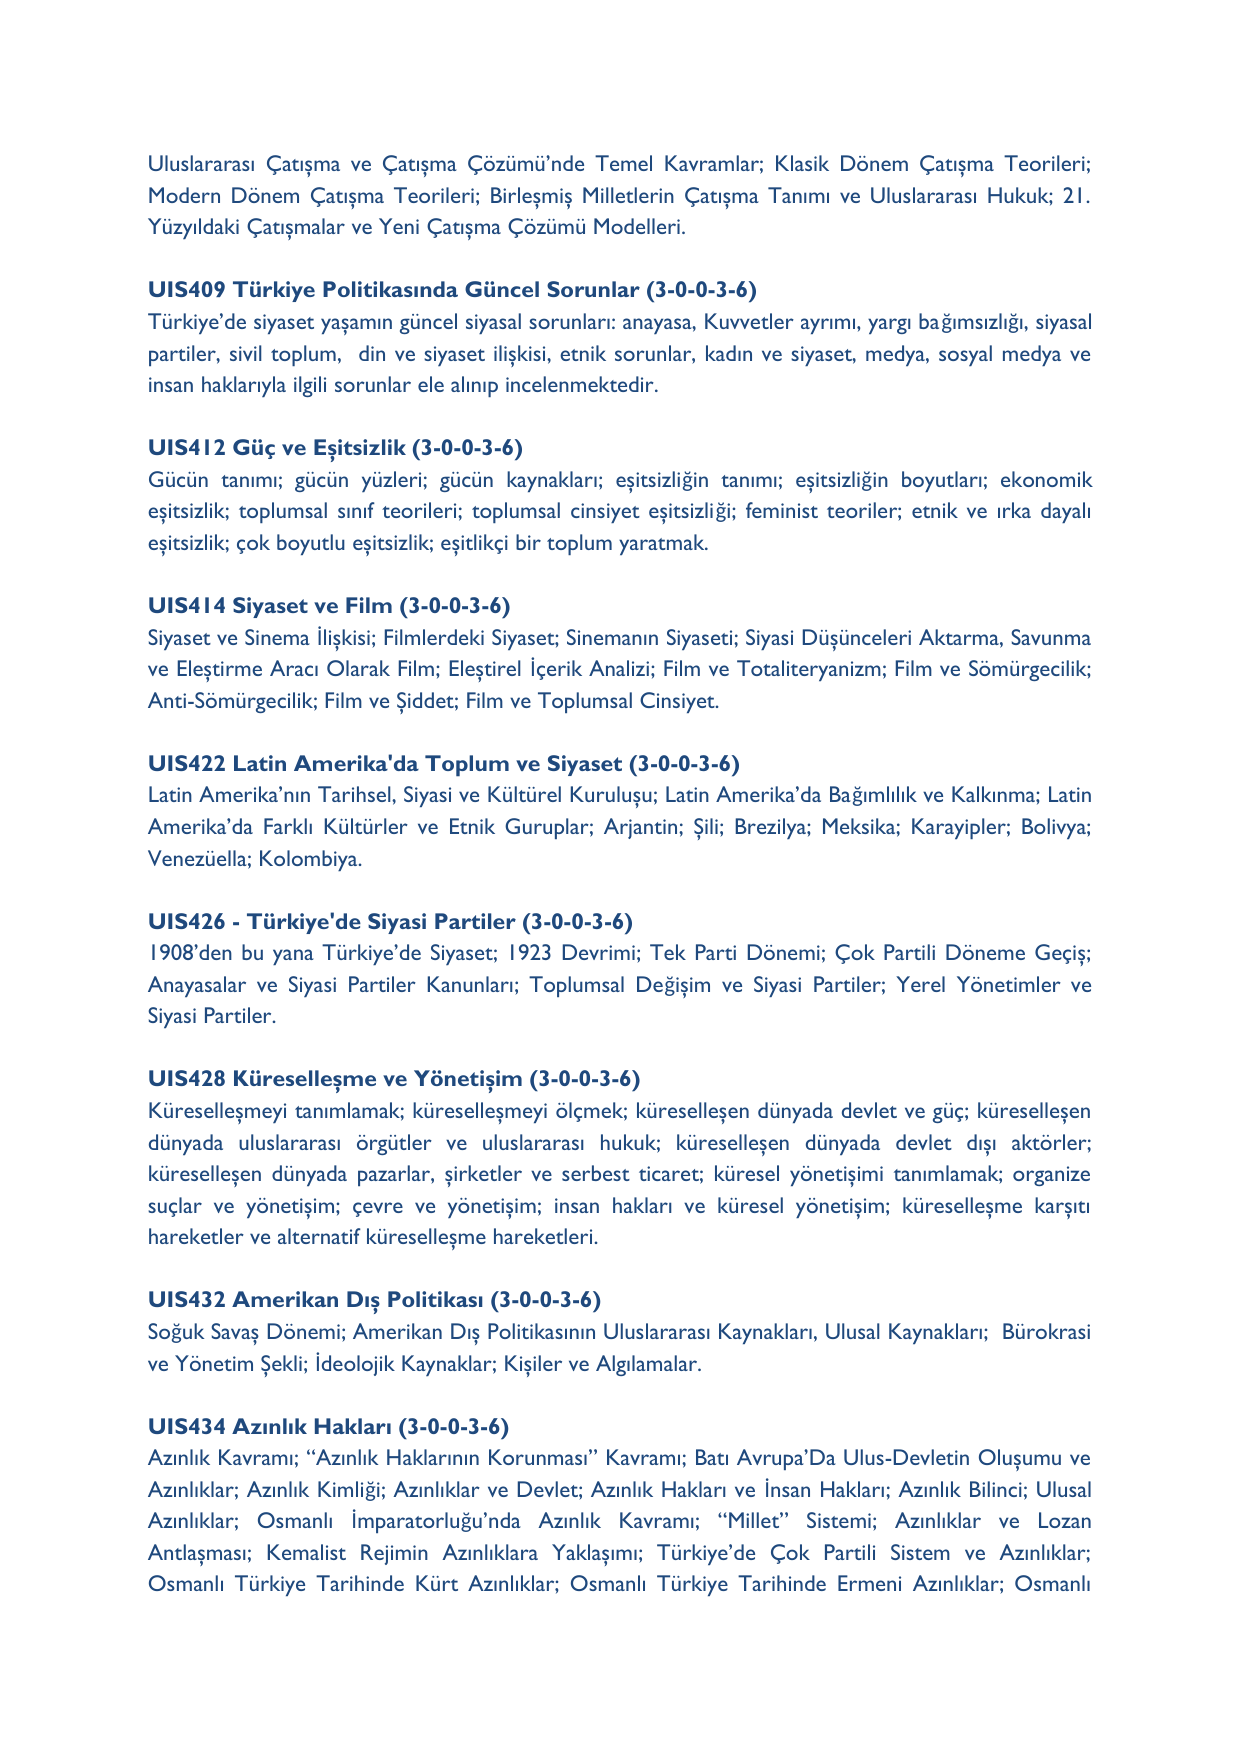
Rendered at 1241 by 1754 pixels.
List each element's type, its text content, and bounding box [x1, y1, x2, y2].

text UIS426 - Türkiye'de Siyasi Partiler (3-0-0-3-6) [148, 905, 1093, 937]
text UIS422 Latin Amerika'da Toplum ve Siyaset (3-0-0-3-6) [148, 747, 1093, 779]
text UIS434 Azınlık Hakları (3-0-0-3-6) [148, 1410, 1093, 1442]
text Siyaset ve Sinema İlişkisi; Filmlerdeki Siyaset; Sinemanın Siyaseti; Siyasi Düşünceleri Aktarma, Savunma ve Eleştirme Aracı Olarak Film; Eleştirel İçerik Analizi; Film ve Totaliteryanizm; Film ve Sömürgecilik; Anti-Sömürgecilik; Film ve Şiddet; Film ve Toplumsal Cinsiyet. [148, 621, 1093, 716]
text UIS414 Siyaset ve Film (3-0-0-3-6) [148, 589, 1093, 621]
text Latin Amerika’nın Tarihsel, Siyasi ve Kültürel Kuruluşu; Latin Amerika’da Bağımlılık ve Kalkınma; Latin Amerika’da Farklı Kültürler ve Etnik Guruplar; Arjantin; Şili; Brezilya; Meksika; Karayipler; Bolivya; Venezüella; Kolombiya. [148, 779, 1093, 873]
text Soğuk Savaş Dönemi; Amerikan Dış Politikasının Uluslararası Kaynakları, Ulusal Kaynakları; Bürokrasi ve Yönetim Şekli; İdeolojik Kaynaklar; Kişiler ve Algılamalar. [148, 1315, 1093, 1378]
text UIS409 Türkiye Politikasında Güncel Sorunlar (3-0-0-3-6) [148, 274, 1093, 305]
text 1908’den bu yana Türkiye’de Siyaset; 1923 Devrimi; Tek Parti Dönemi; Çok Partili Döneme Geçiş; Anayasalar ve Siyasi Partiler Kanunları; Toplumsal Değişim ve Siyasi Partiler; Yerel Yönetimler ve Siyasi Partiler. [148, 937, 1093, 1031]
text Gücün tanımı; gücün yüzleri; gücün kaynakları; eşitsizliğin tanımı; eşitsizliğin boyutları; ekonomik eşitsizlik; toplumsal sınıf teorileri; toplumsal cinsiyet eşitsizliği; feminist teoriler; etnik ve ırka dayalı eşitsizlik; çok boyutlu eşitsizlik; eşitlikçi bir toplum yaratmak. [148, 463, 1093, 558]
text Uluslararası Çatışma ve Çatışma Çözümü’nde Temel Kavramlar; Klasik Dönem Çatışma Teorileri; Modern Dönem Çatışma Teorileri; Birleşmiş Milletlerin Çatışma Tanımı ve Uluslararası Hukuk; 21. Yüzyıldaki Çatışmalar ve Yeni Çatışma Çözümü Modelleri. [148, 148, 1093, 242]
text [148, 1442, 1093, 1599]
text UIS428 Küreselleşme ve Yönetişim (3-0-0-3-6) [148, 1063, 1093, 1094]
text Türkiye’de siyaset yaşamın güncel siyasal sorunları: anayasa, Kuvvetler ayrımı, yargı bağımsızlığı, siyasal partiler, sivil toplum, din ve siyaset ilişkisi, etnik sorunlar, kadın ve siyaset, medya, sosyal medya ve insan haklarıyla ilgili sorunlar ele alınıp incelenmektedir. [148, 305, 1093, 400]
text UIS432 Amerikan Dış Politikası (3-0-0-3-6) [148, 1284, 1093, 1315]
text UIS412 Güç ve Eşitsizlik (3-0-0-3-6) [148, 432, 1093, 463]
text Küreselleşmeyi tanımlamak; küreselleşmeyi ölçmek; küreselleşen dünyada devlet ve güç; küreselleşen dünyada uluslararası örgütler ve uluslararası hukuk; küreselleşen dünyada devlet dışı aktörler; küreselleşen dünyada pazarlar, şirketler ve serbest ticaret; küresel yönetişimi tanımlamak; organize suçlar ve yönetişim; çevre ve yönetişim; insan hakları ve küresel yönetişim; küreselleşme karşıtı hareketler ve alternatif küreselleşme hareketleri. [148, 1094, 1093, 1252]
